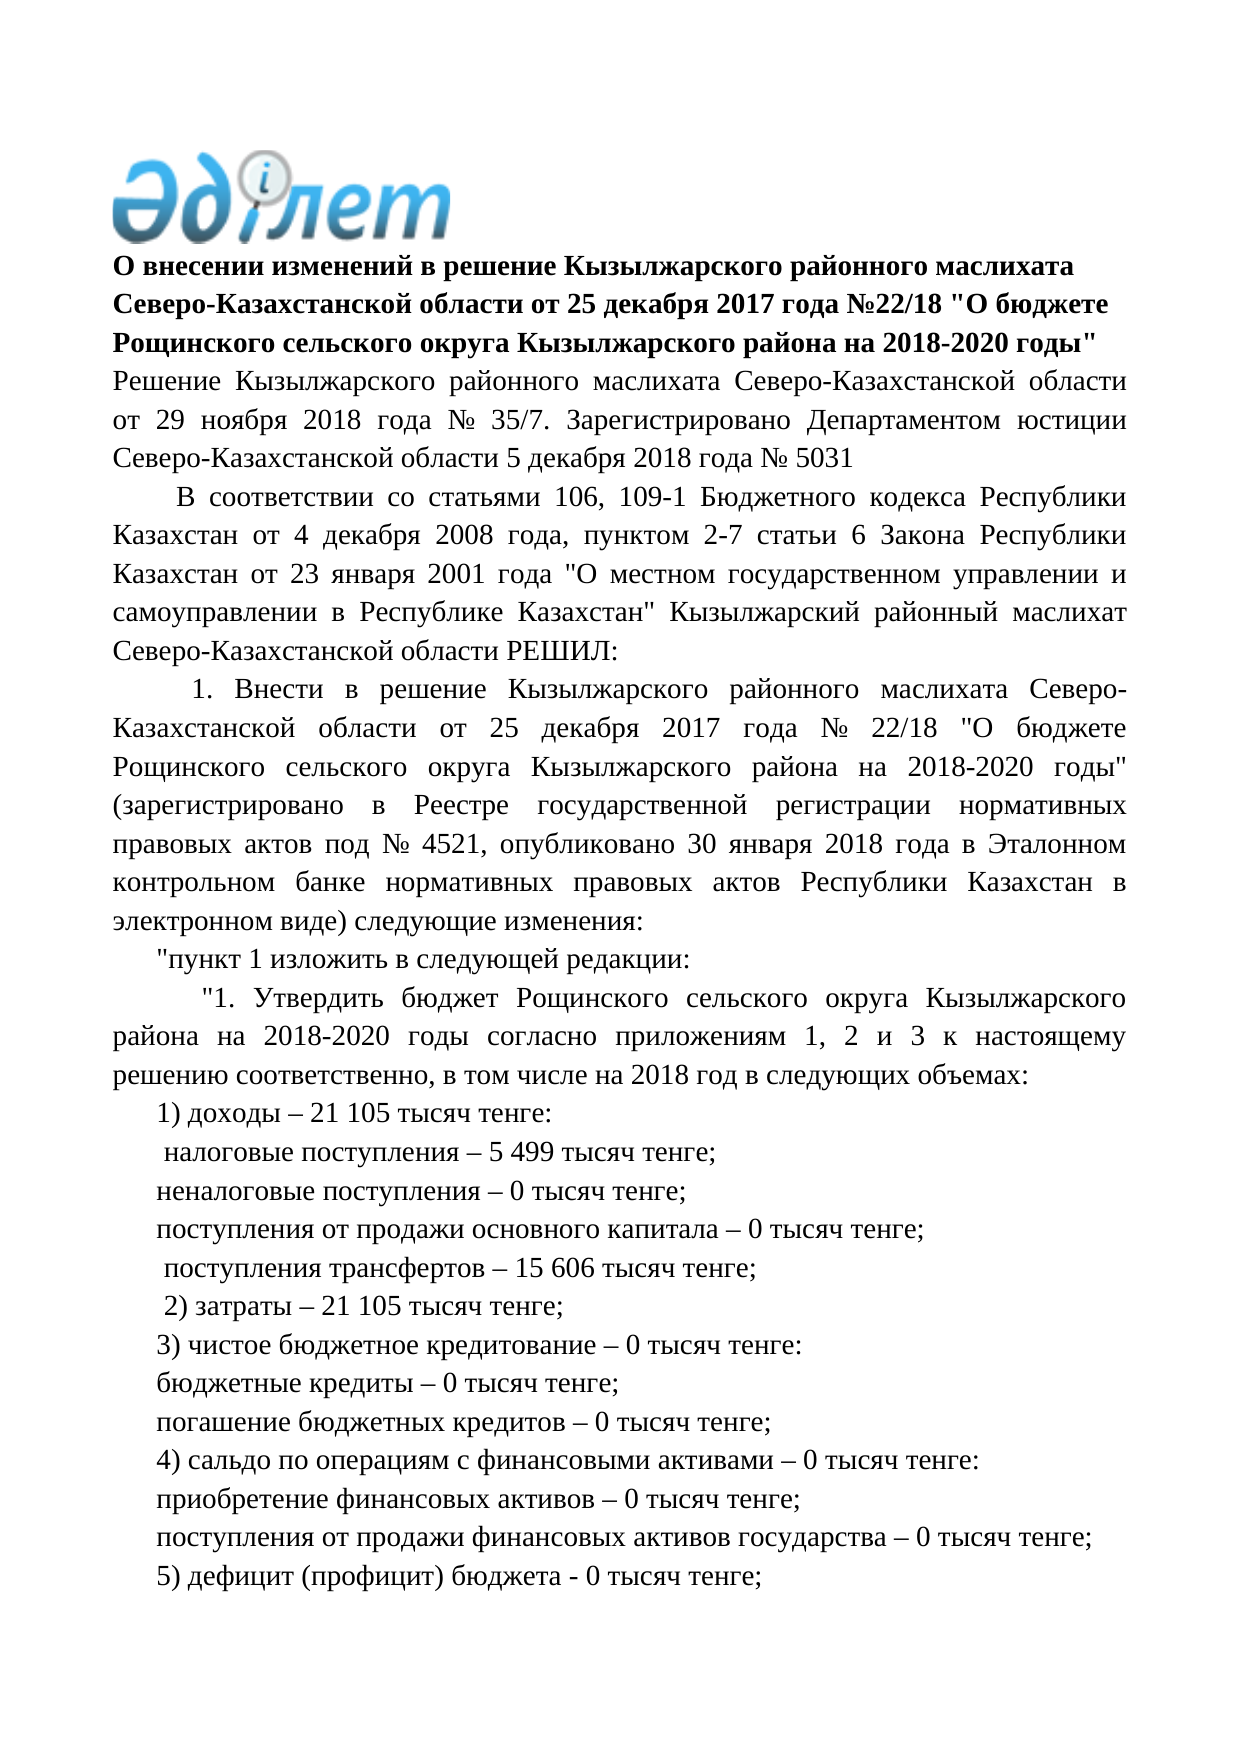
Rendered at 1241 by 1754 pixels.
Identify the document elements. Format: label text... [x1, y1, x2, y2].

text 4) сальдо по операциям с финансовыми активами – 0 тысяч тенге: [112, 1442, 1128, 1476]
text "пункт 1 изложить в следующей редакции: [112, 941, 1128, 975]
text В соответствии со статьями 106, 109-1 Бюджетного кодекса Республики Казахстан от 4 декабря 2008 года, пунктом 2-7 статьи 6 Закона Республики Казахстан от 23 января 2001 года "О местном государственном управлении и самоуправлении в Республике Казахстан" Кызылжарский районный маслихат Северо-Казахстанской области РЕШИЛ: [112, 479, 1128, 667]
text поступления от продажи основного капитала – 0 тысяч тенге; [112, 1211, 1128, 1245]
text 1) доходы – 21 105 тысяч тенге: [112, 1096, 1128, 1129]
text погашение бюджетных кредитов – 0 тысяч тенге; [112, 1404, 1128, 1437]
text О внесении изменений в решение Кызылжарского районного маслихата Северо-Казахстанской области от 25 декабря 2017 года №22/18 "О бюджете Рощинского сельского округа Кызылжарского района на 2018-2020 годы" [112, 248, 1128, 358]
text 3) чистое бюджетное кредитование – 0 тысяч тенге: [112, 1327, 1128, 1360]
text Решение Кызылжарского районного маслихата Северо-Казахстанской области от 29 ноября 2018 года № 35/7. Зарегистрировано Департаментом юстиции Северо-Казахстанской области 5 декабря 2018 года № 5031 [112, 363, 1128, 474]
text бюджетные кредиты – 0 тысяч тенге; [112, 1365, 1128, 1399]
text поступления от продажи финансовых активов государства – 0 тысяч тенге; [112, 1519, 1128, 1553]
text поступления трансфертов – 15 606 тысяч тенге; [112, 1250, 1128, 1283]
text неналоговые поступления – 0 тысяч тенге; [112, 1173, 1128, 1206]
text "1. Утвердить бюджет Рощинского сельского округа Кызылжарского района на 2018-2020 годы согласно приложениям 1, 2 и 3 к настоящему решению соответственно, в том числе на 2018 год в следующих объемах: [112, 980, 1128, 1091]
text приобретение финансовых активов – 0 тысяч тенге; [112, 1481, 1128, 1514]
text 5) дефицит (профицит) бюджета - 0 тысяч тенге; [112, 1558, 1128, 1592]
text налоговые поступления – 5 499 тысяч тенге; [112, 1134, 1128, 1168]
text 1. Внести в решение Кызылжарского районного маслихата Северо-Казахстанской области от 25 декабря 2017 года № 22/18 "О бюджете Рощинского сельского округа Кызылжарского района на 2018-2020 годы" (зарегистрировано в Реестре государственной регистрации нормативных правовых актов под № 4521, опубликовано 30 января 2018 года в Эталонном контрольном банке нормативных правовых актов Республики Казахстан в электронном виде) следующие изменения: [112, 672, 1128, 936]
picture [112, 150, 451, 244]
text 2) затраты – 21 105 тысяч тенге; [112, 1288, 1128, 1322]
